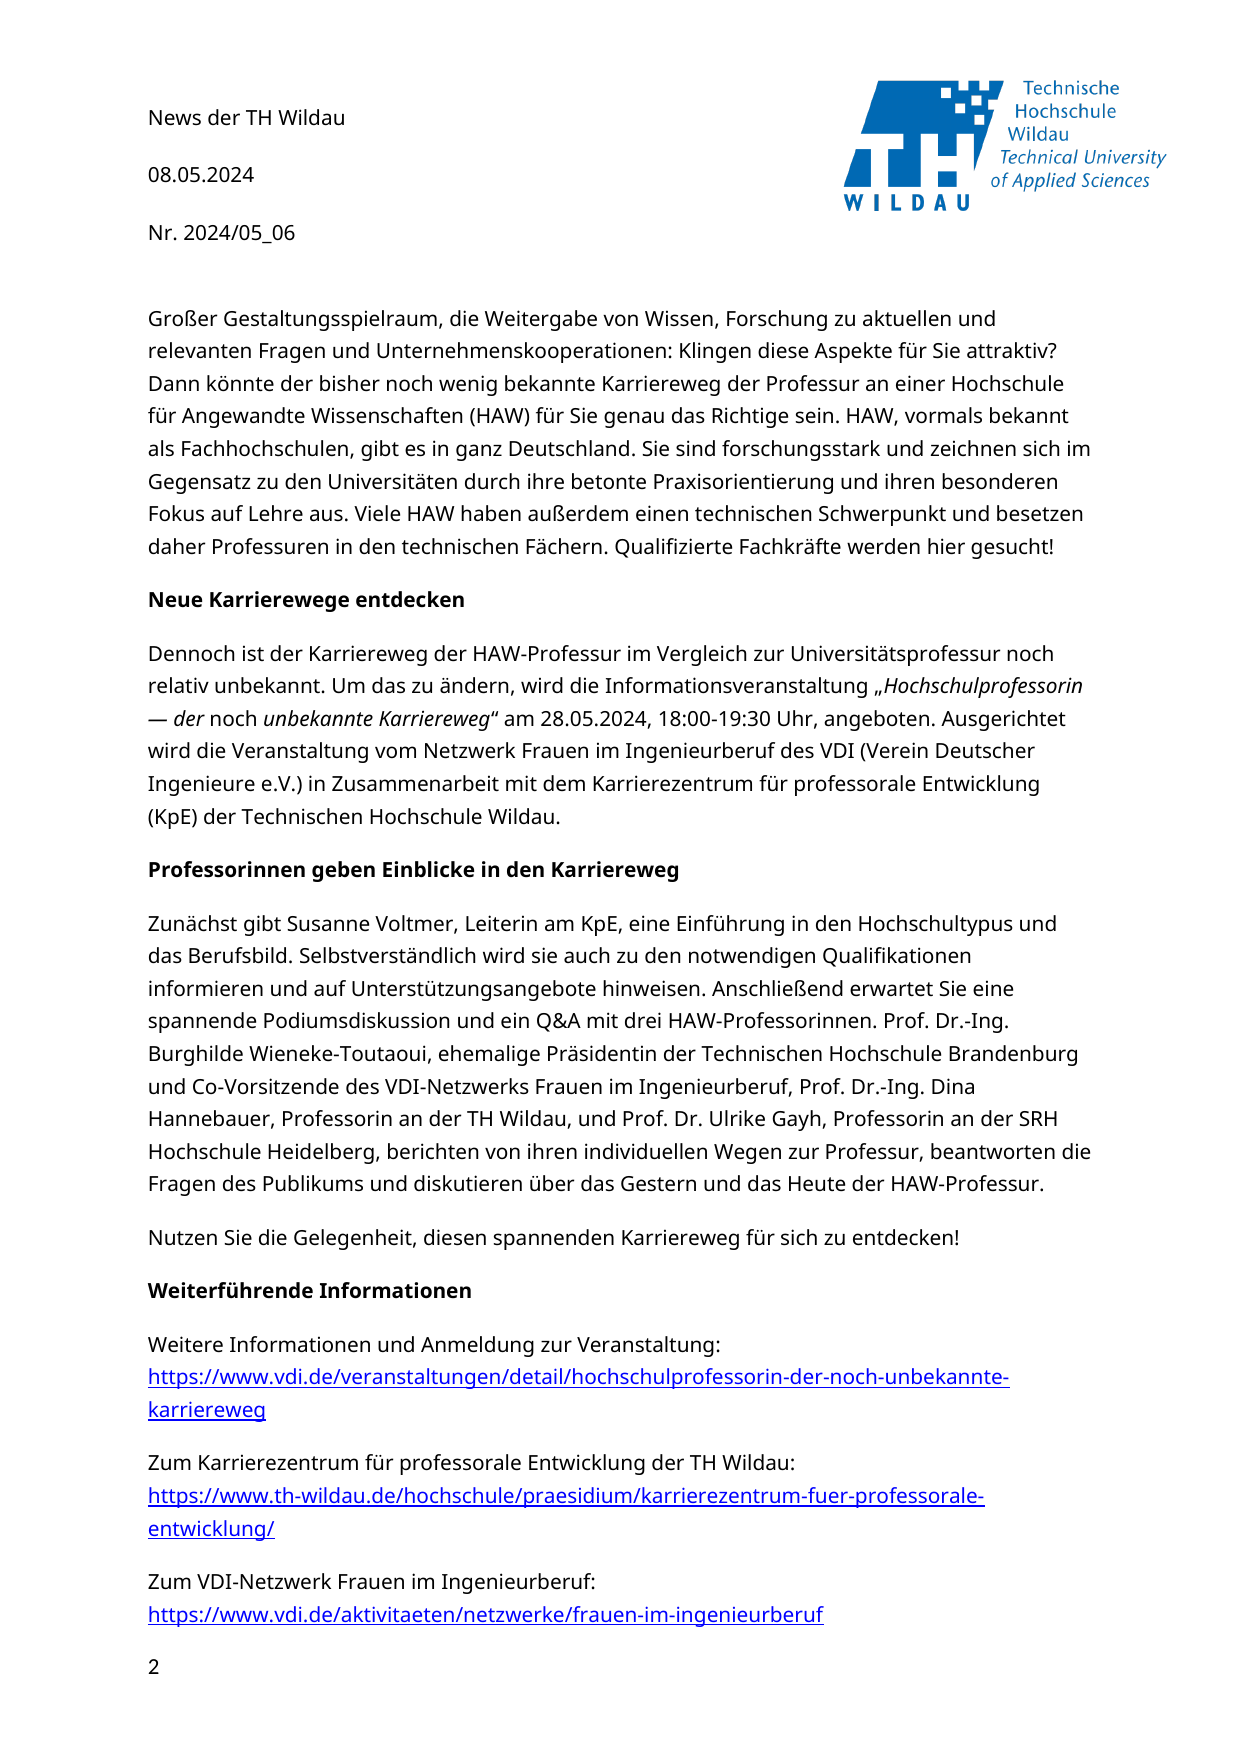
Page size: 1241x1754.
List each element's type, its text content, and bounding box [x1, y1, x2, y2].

text Weiterführende Informationen [148, 1276, 1093, 1305]
text Nutzen Sie die Gelegenheit, diesen spannenden Karriereweg für sich zu entdecken! [148, 1223, 1093, 1251]
text Professorinnen geben Einblicke in den Karriereweg [148, 855, 1093, 884]
text Neue Karrierewege entdecken [148, 585, 1093, 614]
text Zum VDI-Netzwerk Frauen im Ingenieurberuf: https://www.vdi.de/aktivitaeten/netzwerke/frauen-im-ingenieurberuf [148, 1567, 1093, 1628]
text Dennoch ist der Karriereweg der HAW-Professur im Vergleich zur Universitätsprofessur noch relativ unbekannt. Um das zu ändern, wird die Informationsveranstaltung „Hochschulprofessorin — der noch unbekannte Karriereweg“ am 28.05.2024, 18:00-19:30 Uhr, angeboten. Ausgerichtet wird die Veranstaltung vom Netzwerk Frauen im Ingenieurberuf des VDI (Verein Deutscher Ingenieure e.V.) in Zusammenarbeit mit dem Karrierezentrum für professorale Entwicklung (KpE) der Technischen Hochschule Wildau. [148, 639, 1093, 830]
text Zum Karrierezentrum für professorale Entwicklung der TH Wildau: https://www.th-wildau.de/hochschule/praesidium/karrierezentrum-fuer-professorale-entwicklung/ [148, 1448, 1093, 1542]
text Großer Gestaltungsspielraum, die Weitergabe von Wissen, Forschung zu aktuellen und relevanten Fragen und Unternehmenskooperationen: Klingen diese Aspekte für Sie attraktiv? Dann könnte der bisher noch wenig bekannte Karriereweg der Professur an einer Hochschule für Angewandte Wissenschaften (HAW) für Sie genau das Richtige sein. HAW, vormals bekannt als Fachhochschulen, gibt es in ganz Deutschland. Sie sind forschungsstark und zeichnen sich im Gegensatz zu den Universitäten durch ihre betonte Praxisorientierung und ihren besonderen Fokus auf Lehre aus. Viele HAW haben außerdem einen technischen Schwerpunkt und besetzen daher Professuren in den technischen Fächern. Qualifizierte Fachkräfte werden hier gesucht! [148, 304, 1093, 560]
text Weitere Informationen und Anmeldung zur Veranstaltung: https://www.vdi.de/veranstaltungen/detail/hochschulprofessorin-der-noch-unbekannte-karriereweg [148, 1330, 1093, 1423]
text Zunächst gibt Susanne Voltmer, Leiterin am KpE, eine Einführung in den Hochschultypus und das Berufsbild. Selbstverständlich wird sie auch zu den notwendigen Qualifikationen informieren und auf Unterstützungsangebote hinweisen. Anschließend erwartet Sie eine spannende Podiumsdiskussion und ein Q&A mit drei HAW-Professorinnen. Prof. Dr.-Ing. Burghilde Wieneke-Toutaoui, ehemalige Präsidentin der Technischen Hochschule Brandenburg und Co-Vorsitzende des VDI-Netzwerks Frauen im Ingenieurberuf, Prof. Dr.-Ing. Dina Hannebauer, Professorin an der TH Wildau, und Prof. Dr. Ulrike Gayh, Professorin an der SRH Hochschule Heidelberg, berichten von ihren individuellen Wegen zur Professur, beantworten die Fragen des Publikums und diskutieren über das Gestern und das Heute der HAW-Professur. [148, 909, 1093, 1198]
